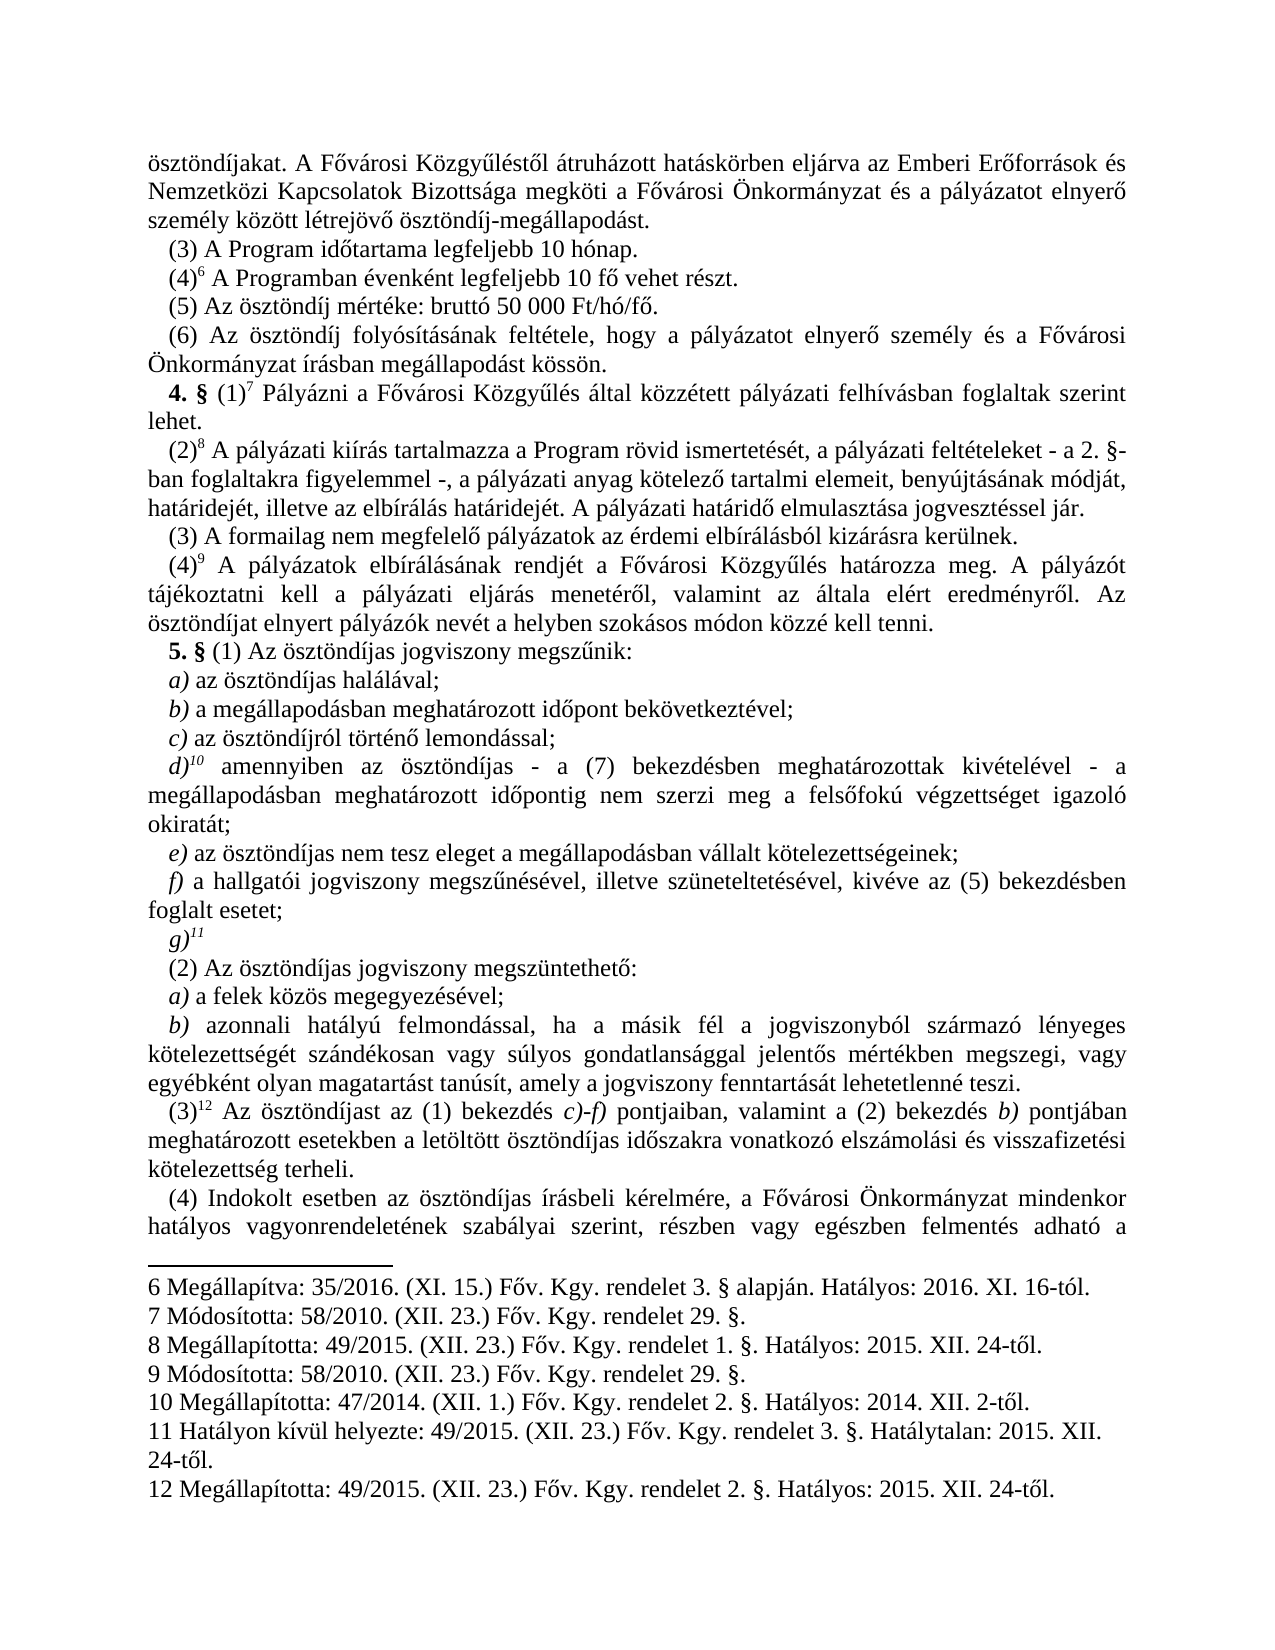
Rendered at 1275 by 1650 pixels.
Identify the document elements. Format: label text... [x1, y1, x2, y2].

text (3) A Program időtartama legfeljebb 10 hónap. [148, 234, 1127, 263]
text (2) Az ösztöndíjas jogviszony megszüntethető: [148, 953, 1127, 981]
text (6) Az ösztöndíj folyósításának feltétele, hogy a pályázatot elnyerő személy és a Fővárosi Önkormányzat írásban megállapodást kössön. [148, 320, 1127, 378]
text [148, 1183, 1127, 1240]
text d) amennyiben az ösztöndíjas - a (7) bekezdésben meghatározottak kivételével - a megállapodásban meghatározott időpontig nem szerzi meg a felsőfokú végzettséget igazoló okiratát; [148, 751, 1127, 838]
text (2) A pályázati kiírás tartalmazza a Program rövid ismertetését, a pályázati feltételeket - a 2. §-ban foglaltakra figyelemmel -, a pályázati anyag kötelező tartalmi elemeit, benyújtásának módját, határidejét, illetve az elbírálás határidejét. A pályázati határidő elmulasztása jogvesztéssel jár. [148, 435, 1127, 521]
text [148, 148, 1127, 234]
text (5) Az ösztöndíj mértéke: bruttó 50 000 Ft/hó/fő. [148, 291, 1127, 320]
text b) a megállapodásban meghatározott időpont bekövetkeztével; [148, 694, 1127, 723]
text f) a hallgatói jogviszony megszűnésével, illetve szüneteltetésével, kivéve az (5) bekezdésben foglalt esetet; [148, 866, 1127, 924]
text 4. § (1) Pályázni a Fővárosi Közgyűlés által közzétett pályázati felhívásban foglaltak szerint lehet. [148, 378, 1127, 435]
text (3) A formailag nem megfelelő pályázatok az érdemi elbírálásból kizárásra kerülnek. [148, 521, 1127, 550]
text c) az ösztöndíjról történő lemondással; [148, 723, 1127, 751]
text b) azonnali hatályú felmondással, ha a másik fél a jogviszonyból származó lényeges kötelezettségét szándékosan vagy súlyos gondatlansággal jelentős mértékben megszegi, vagy egyébként olyan magatartást tanúsít, amely a jogviszony fenntartását lehetetlenné teszi. [148, 1010, 1127, 1096]
text (4) A pályázatok elbírálásának rendjét a Fővárosi Közgyűlés határozza meg. A pályázót tájékoztatni kell a pályázati eljárás menetéről, valamint az általa elért eredményről. Az ösztöndíjat elnyert pályázók nevét a helyben szokásos módon közzé kell tenni. [148, 550, 1127, 636]
text e) az ösztöndíjas nem tesz eleget a megállapodásban vállalt kötelezettségeinek; [148, 838, 1127, 866]
text (4) A Programban évenként legfeljebb 10 fő vehet részt. [148, 263, 1127, 291]
text g) [148, 924, 1127, 953]
text a) a felek közös megegyezésével; [148, 981, 1127, 1010]
text (3) Az ösztöndíjast az (1) bekezdés c)-f) pontjaiban, valamint a (2) bekezdés b) pontjában meghatározott esetekben a letöltött ösztöndíjas időszakra vonatkozó elszámolási és visszafizetési kötelezettség terheli. [148, 1096, 1127, 1183]
text a) az ösztöndíjas halálával; [148, 665, 1127, 694]
text 5. § (1) Az ösztöndíjas jogviszony megszűnik: [148, 636, 1127, 665]
